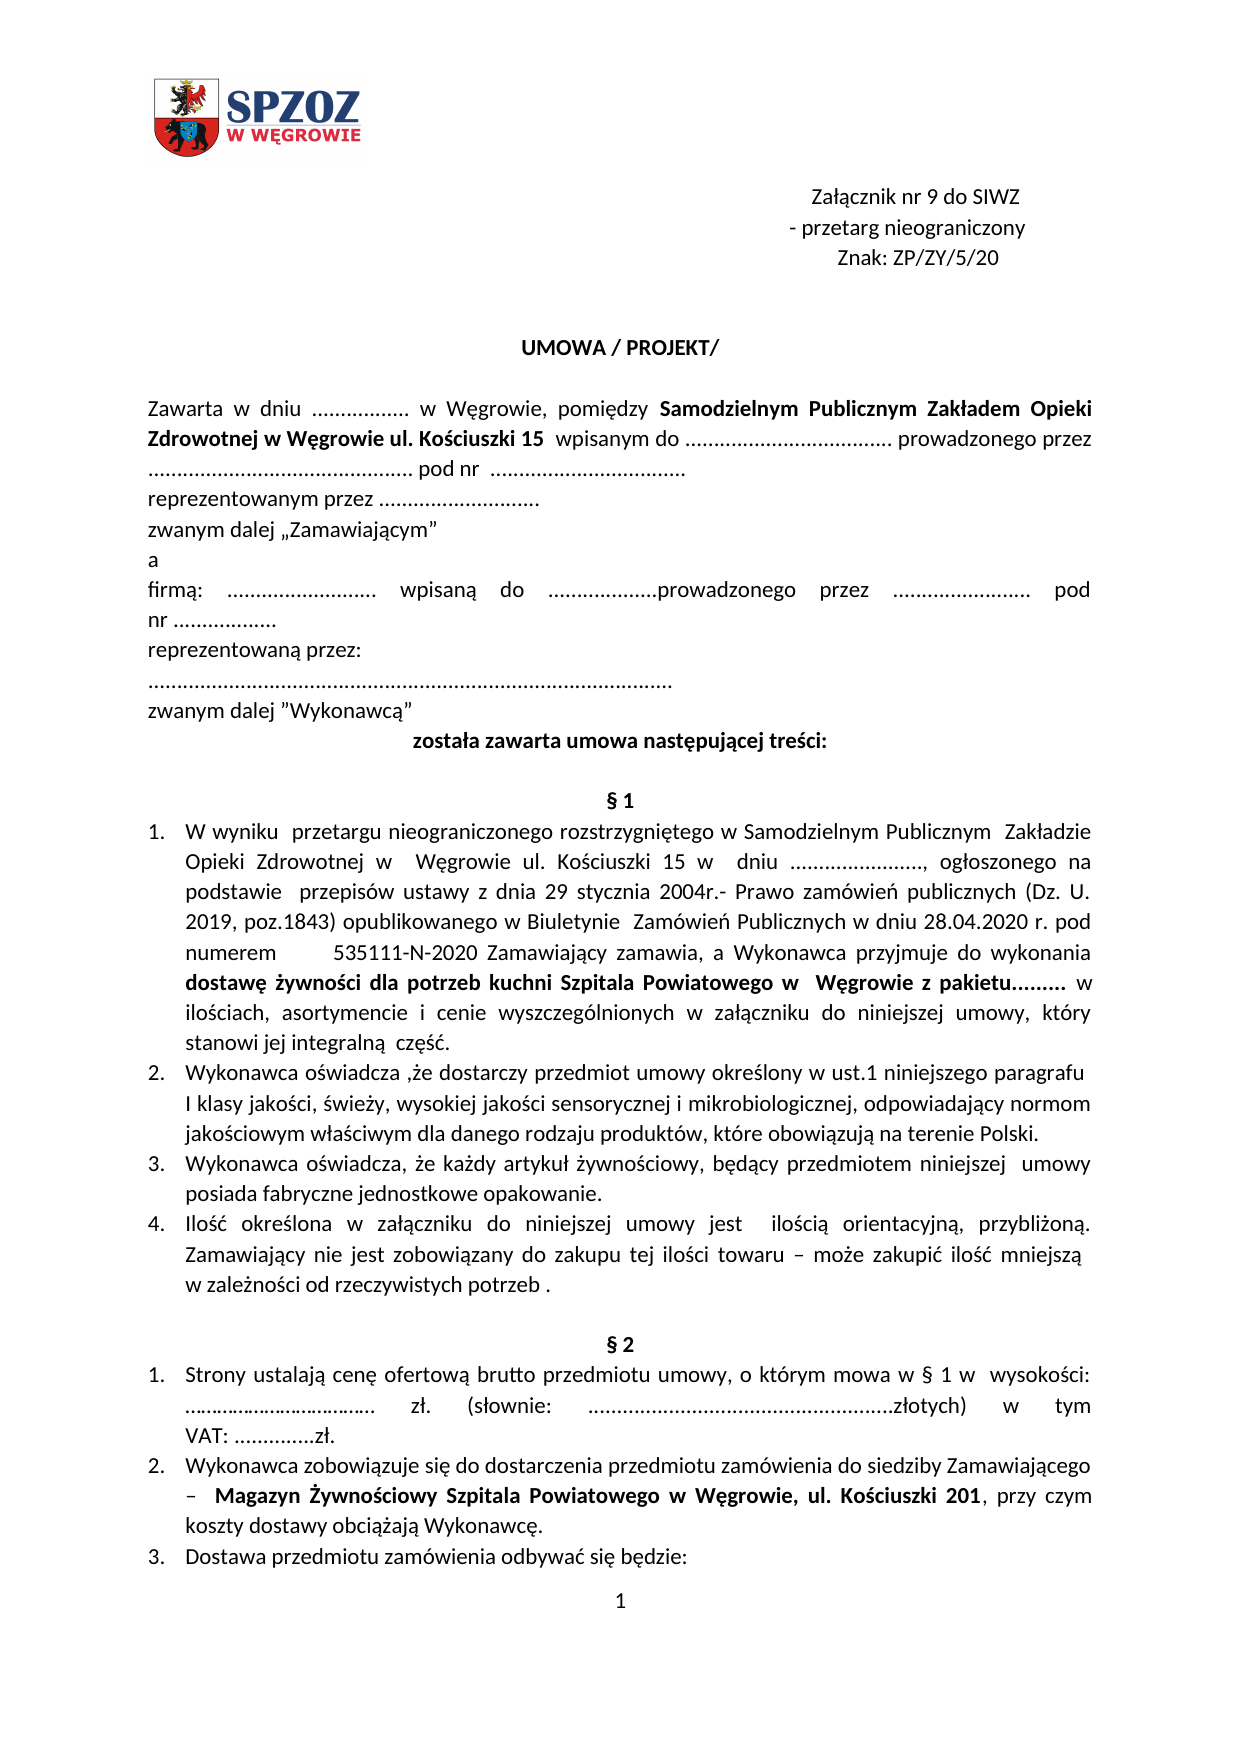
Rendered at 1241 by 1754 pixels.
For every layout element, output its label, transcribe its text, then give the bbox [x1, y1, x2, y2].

text reprezentowaną przez: [148, 636, 1093, 664]
text Zawarta w dniu ................. w Węgrowie, pomiędzy Samodzielnym Publicznym Zakładem Opieki Zdrowotnej w Węgrowie ul. Kościuszki 15 wpisanym do .................................... prowadzonego przez .............................................. pod nr .................................. [148, 394, 1093, 482]
list Strony ustalają cenę ofertową brutto przedmiotu umowy, o którym mowa w § 1 w wysokości: ……………………………… zł. (słownie: .....................................................złotych) w tym VAT: ..............zł. [148, 1361, 1093, 1449]
text Znak: ZP/ZY/5/20 [148, 243, 1093, 271]
text - przetarg nieograniczony [148, 213, 1093, 241]
picture [147, 73, 370, 164]
list Wykonawca oświadcza, że każdy artykuł żywnościowy, będący przedmiotem niniejszej umowy posiada fabryczne jednostkowe opakowanie. [148, 1149, 1093, 1207]
list Ilość określona w załączniku do niniejszej umowy jest ilością orientacyjną, przybliżoną. Zamawiający nie jest zobowiązany do zakupu tej ilości towaru – może zakupić ilość mniejszą w zależności od rzeczywistych potrzeb . [148, 1209, 1093, 1298]
list Dostawa przedmiotu zamówienia odbywać się będzie: [148, 1542, 1093, 1570]
text UMOWA / PROJEKT/ [148, 333, 1093, 362]
text a [148, 545, 1093, 573]
text zwanym dalej ”Wykonawcą” [148, 696, 1093, 724]
text ........................................................................................... [148, 666, 1093, 694]
list Wykonawca zobowiązuje się do dostarczenia przedmiotu zamówienia do siedziby Zamawiającego – Magazyn Żywnościowy Szpitala Powiatowego w Węgrowie, ul. Kościuszki 201, przy czym koszty dostawy obciążają Wykonawcę. [148, 1451, 1093, 1540]
text firmą: .......................... wpisaną do ...................prowadzonego przez ........................ pod nr .................. [148, 575, 1093, 633]
text Załącznik nr 9 do SIWZ [148, 182, 1093, 211]
text § 1 [148, 787, 1093, 815]
list Wykonawca oświadcza ,że dostarczy przedmiot umowy określony w ust.1 niniejszego paragrafu I klasy jakości, świeży, wysokiej jakości sensorycznej i mikrobiologicznej, odpowiadający normom jakościowym właściwym dla danego rodzaju produktów, które obowiązują na terenie Polski. [148, 1058, 1093, 1147]
text została zawarta umowa następującej treści: [148, 726, 1093, 754]
text zwanym dalej „Zamawiającym” [148, 515, 1093, 543]
list W wyniku przetargu nieograniczonego rozstrzygniętego w Samodzielnym Publicznym Zakładzie Opieki Zdrowotnej w Węgrowie ul. Kościuszki 15 w dniu ......................., ogłoszonego na podstawie przepisów ustawy z dnia 29 stycznia 2004r.- Prawo zamówień publicznych (Dz. U. 2019, poz.1843) opublikowanego w Biuletynie Zamówień Publicznych w dniu 28.04.2020 r. pod numerem 535111-N-2020 Zamawiający zamawia, a Wykonawca przyjmuje do wykonania dostawę żywności dla potrzeb kuchni Szpitala Powiatowego w Węgrowie z pakietu......... w ilościach, asortymencie i cenie wyszczególnionych w załączniku do niniejszej umowy, który stanowi jej integralną część. [148, 817, 1093, 1056]
text § 2 [148, 1330, 1093, 1358]
text reprezentowanym przez ............................ [148, 484, 1093, 513]
